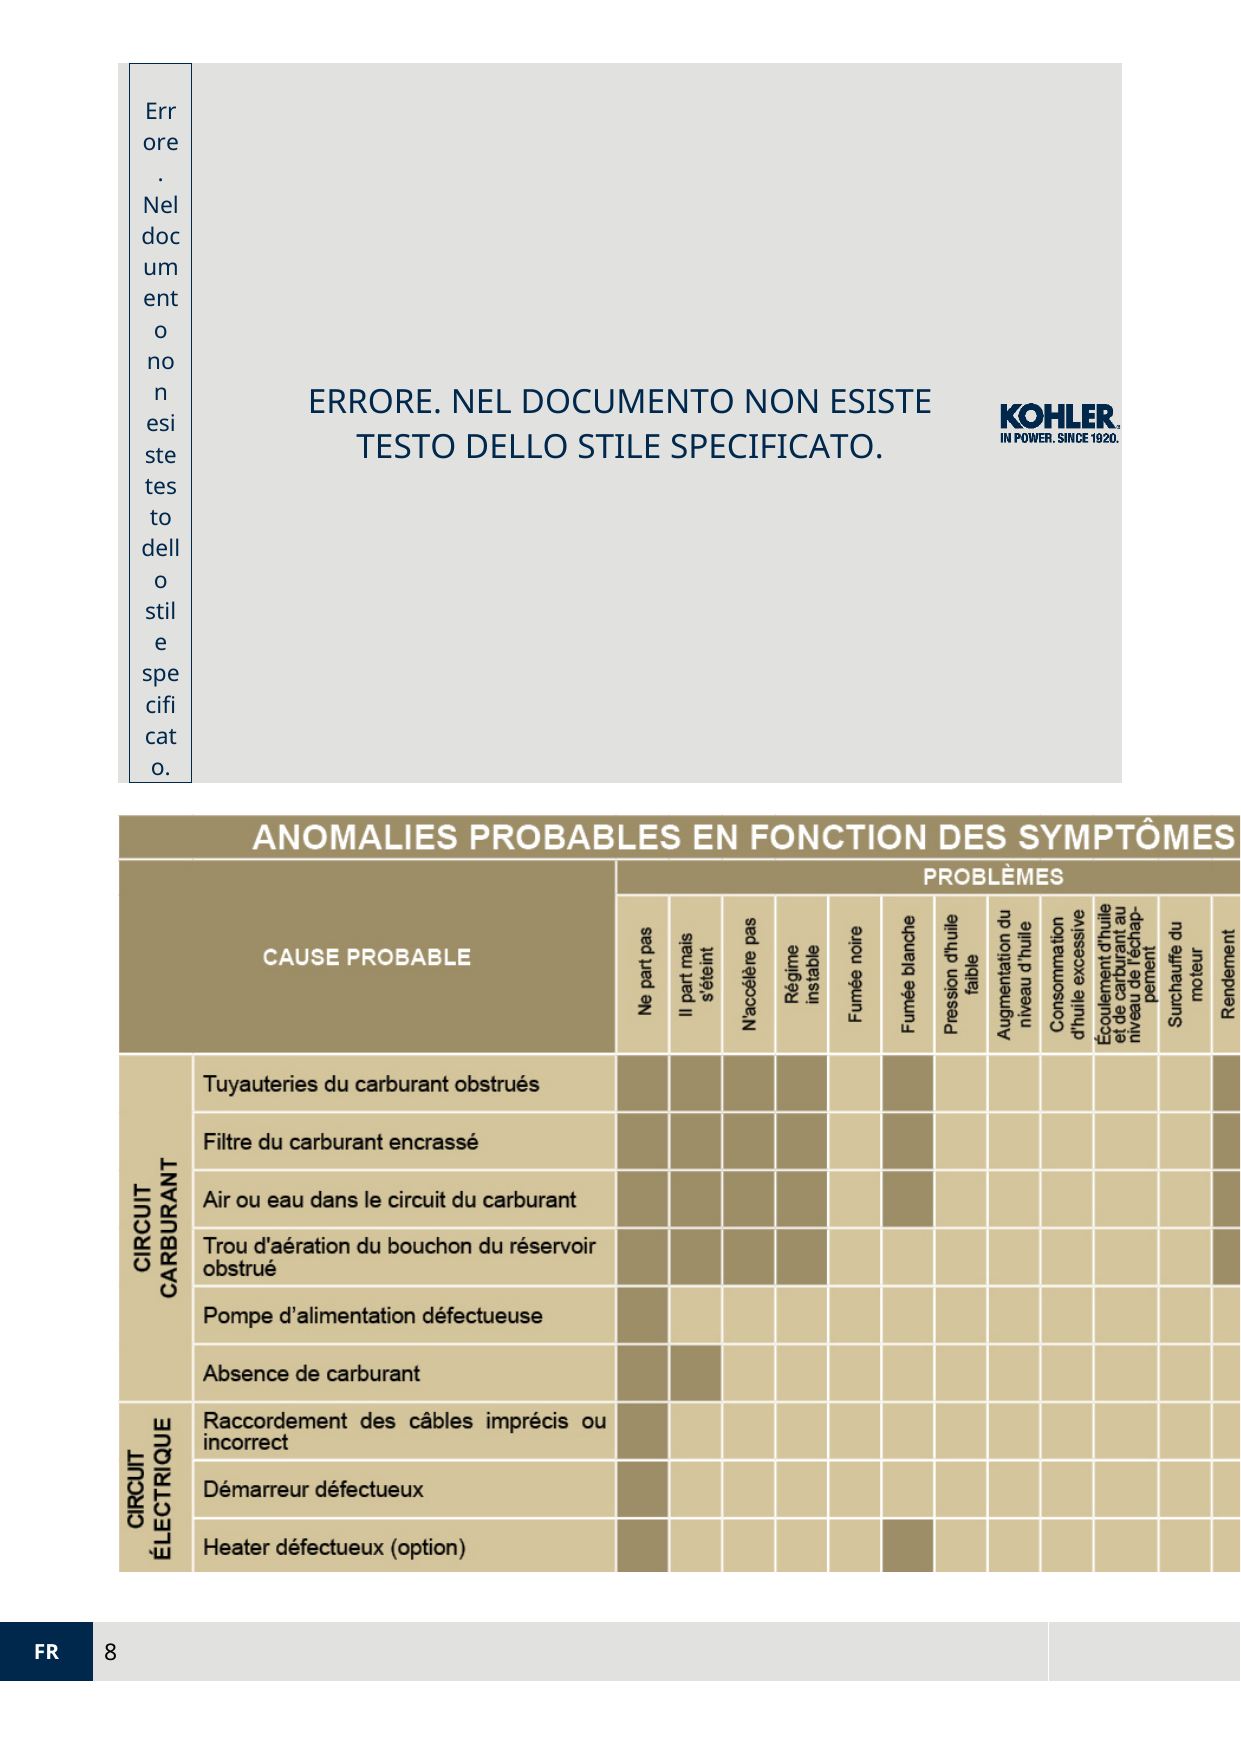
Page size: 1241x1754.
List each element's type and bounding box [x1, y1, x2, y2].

picture [118, 814, 1241, 1572]
picture [1000, 403, 1121, 443]
